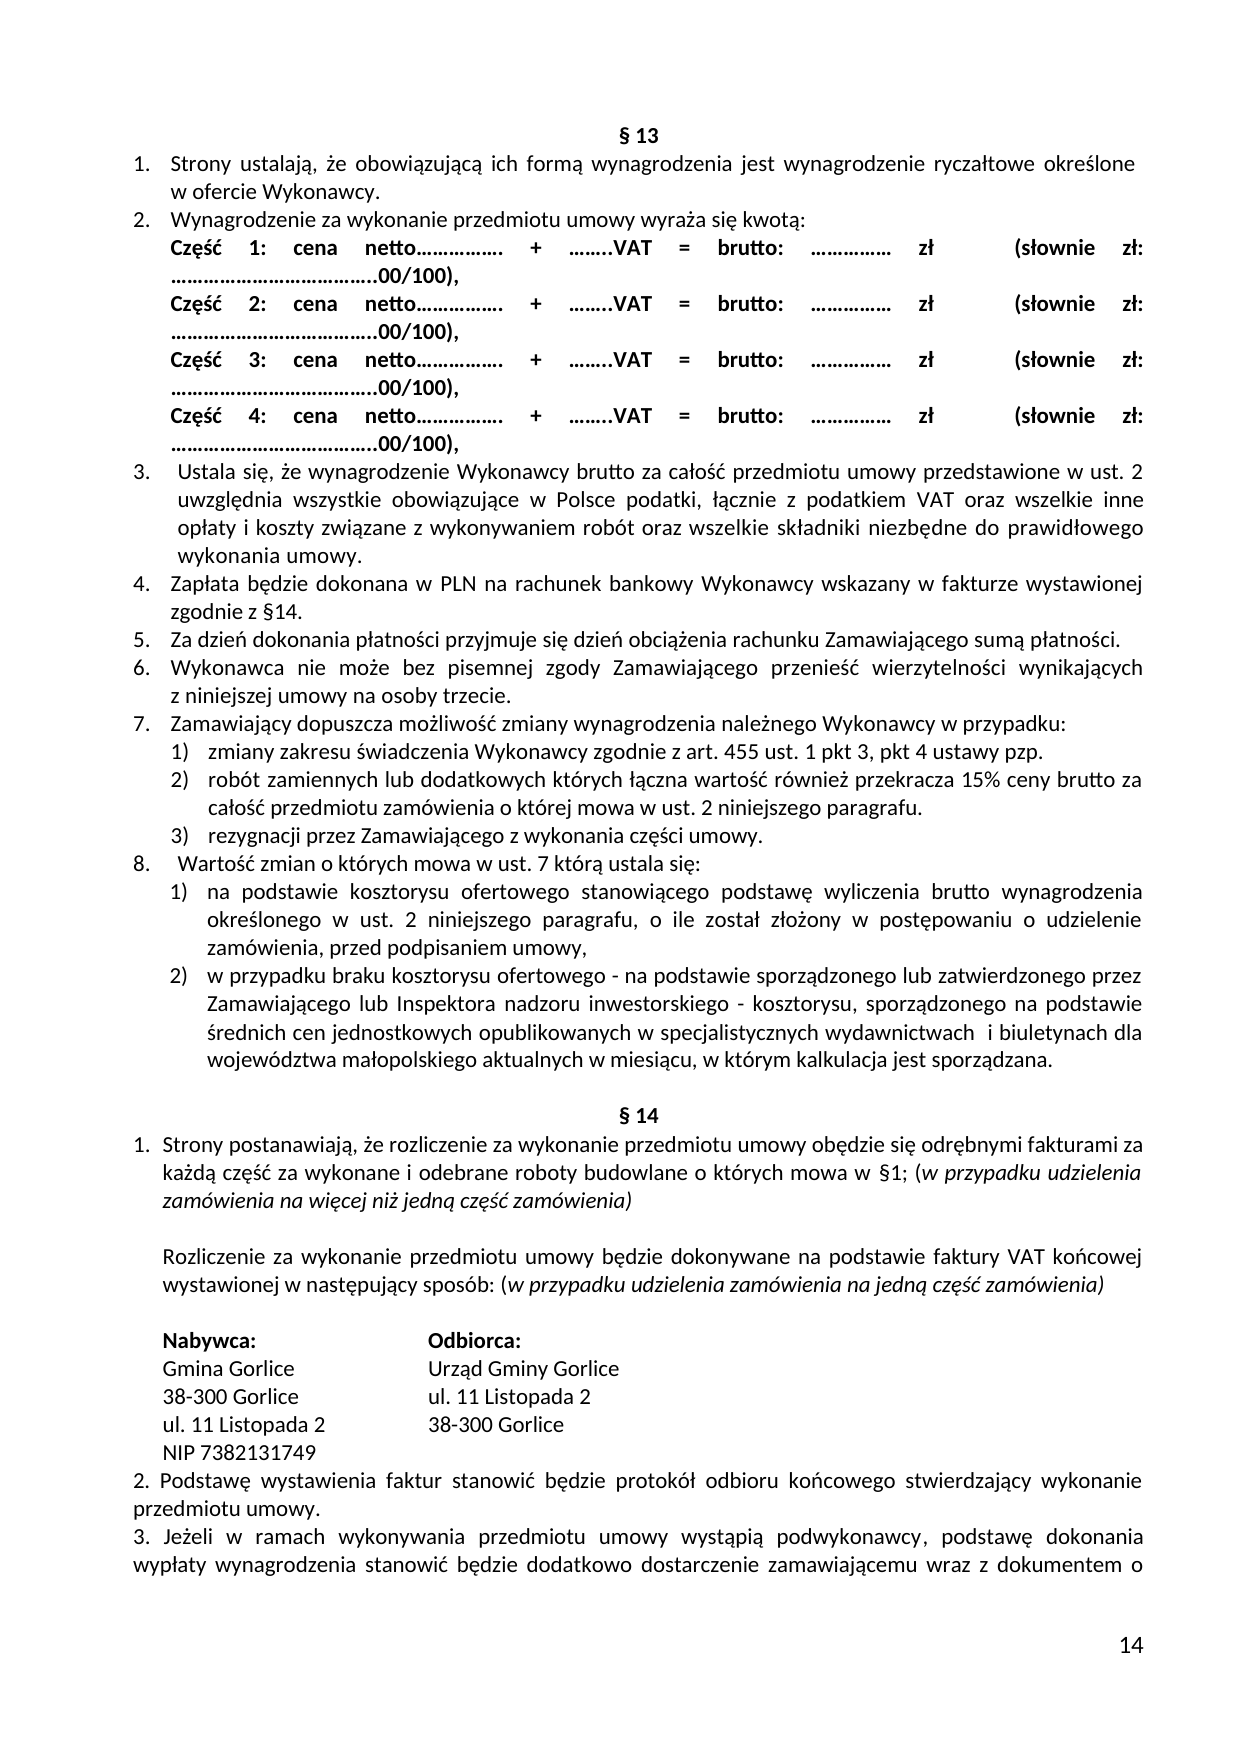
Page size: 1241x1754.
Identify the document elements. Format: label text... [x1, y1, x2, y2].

text Część 2: cena netto……………. + ……..VAT = brutto: …………… zł (słownie zł: ………………………………..00/100), [170, 289, 1144, 345]
text 38-300 Gorlice ul. 11 Listopada 2 [133, 1382, 1144, 1410]
list Strony postanawiają, że rozliczenie za wykonanie przedmiotu umowy obędzie się odrębnymi fakturami za każdą część za wykonane i odebrane roboty budowlane o których mowa w §1; (w przypadku udzielenia zamówienia na więcej niż jedną część zamówienia) [133, 1130, 1144, 1214]
text Nabywca: Odbiorca: [133, 1326, 1144, 1354]
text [133, 1522, 1144, 1578]
list Wykonawca nie może bez pisemnej zgody Zamawiającego przenieść wierzytelności wynikających z niniejszej umowy na osoby trzecie. [133, 653, 1144, 709]
text Gmina Gorlice Urząd Gminy Gorlice [133, 1354, 1144, 1382]
list zmiany zakresu świadczenia Wykonawcy zgodnie z art. 455 ust. 1 pkt 3, pkt 4 ustawy pzp. [170, 737, 1144, 765]
list Wynagrodzenie za wykonanie przedmiotu umowy wyraża się kwotą: [133, 205, 1144, 233]
text Rozliczenie za wykonanie przedmiotu umowy będzie dokonywane na podstawie faktury VAT końcowej wystawionej w następujący sposób: (w przypadku udzielenia zamówienia na jedną część zamówienia) [162, 1242, 1144, 1298]
list robót zamiennych lub dodatkowych których łączna wartość również przekracza 15% ceny brutto za całość przedmiotu zamówienia o której mowa w ust. 2 niniejszego paragrafu. [170, 765, 1144, 821]
text Część 1: cena netto……………. + ……..VAT = brutto: …………… zł (słownie zł: ………………………………..00/100), [170, 233, 1144, 289]
list Strony ustalają, że obowiązującą ich formą wynagrodzenia jest wynagrodzenie ryczałtowe określone w ofercie Wykonawcy. [133, 149, 1144, 205]
list Zapłata będzie dokonana w PLN na rachunek bankowy Wykonawcy wskazany w fakturze wystawionej zgodnie z §14. [133, 569, 1144, 625]
text § 13 [133, 121, 1144, 149]
text 2. Podstawę wystawienia faktur stanowić będzie protokół odbioru końcowego stwierdzający wykonanie przedmiotu umowy. [133, 1466, 1144, 1522]
list Za dzień dokonania płatności przyjmuje się dzień obciążenia rachunku Zamawiającego sumą płatności. [133, 625, 1144, 653]
list Ustala się, że wynagrodzenie Wykonawcy brutto za całość przedmiotu umowy przedstawione w ust. 2 uwzględnia wszystkie obowiązujące w Polsce podatki, łącznie z podatkiem VAT oraz wszelkie inne opłaty i koszty związane z wykonywaniem robót oraz wszelkie składniki niezbędne do prawidłowego wykonania umowy. [133, 457, 1144, 569]
text NIP 7382131749 [133, 1438, 1144, 1466]
list rezygnacji przez Zamawiającego z wykonania części umowy. [170, 821, 1144, 849]
text § 14 [133, 1102, 1144, 1130]
text Część 4: cena netto……………. + ……..VAT = brutto: …………… zł (słownie zł: ………………………………..00/100), [170, 401, 1144, 457]
list na podstawie kosztorysu ofertowego stanowiącego podstawę wyliczenia brutto wynagrodzenia określonego w ust. 2 niniejszego paragrafu, o ile został złożony w postępowaniu o udzielenie zamówienia, przed podpisaniem umowy, [169, 877, 1144, 962]
list w przypadku braku kosztorysu ofertowego - na podstawie sporządzonego lub zatwierdzonego przez Zamawiającego lub Inspektora nadzoru inwestorskiego - kosztorysu, sporządzonego na podstawie średnich cen jednostkowych opublikowanych w specjalistycznych wydawnictwach i biuletynach dla województwa małopolskiego aktualnych w miesiącu, w którym kalkulacja jest sporządzana. [169, 962, 1144, 1074]
list Wartość zmian o których mowa w ust. 7 którą ustala się: [133, 849, 1144, 877]
list Zamawiający dopuszcza możliwość zmiany wynagrodzenia należnego Wykonawcy w przypadku: [133, 709, 1144, 737]
text ul. 11 Listopada 2 38-300 Gorlice [133, 1410, 1144, 1438]
text Część 3: cena netto……………. + ……..VAT = brutto: …………… zł (słownie zł: ………………………………..00/100), [170, 345, 1144, 401]
